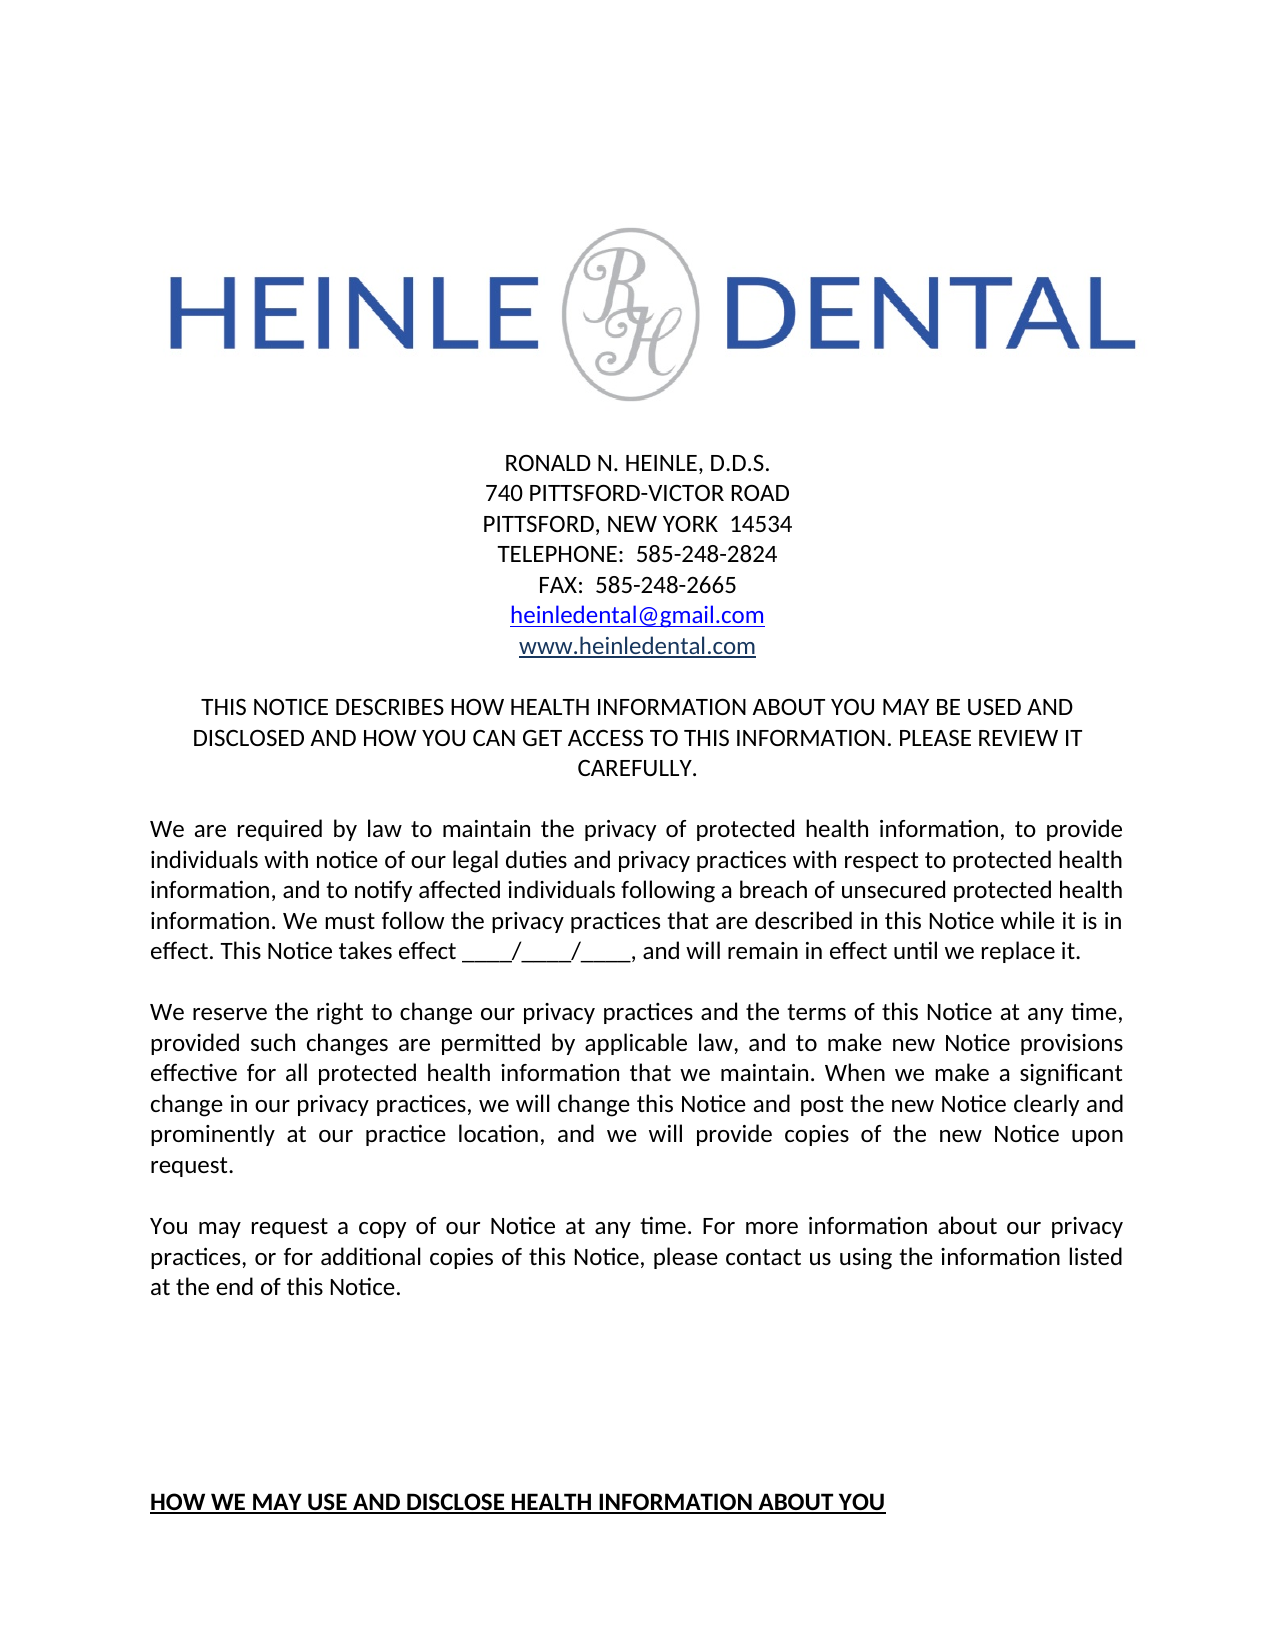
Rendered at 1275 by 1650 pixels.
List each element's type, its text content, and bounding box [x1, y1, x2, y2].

text We are required by law to maintain the privacy of protected health information, to provide individuals with notice of our legal duties and privacy practices with respect to protected health information, and to notify affected individuals following a breach of unsecured protected health information. We must follow the privacy practices that are described in this Notice while it is in effect. This Notice takes effect ____/____/____, and will remain in effect until we replace it. [150, 813, 1125, 966]
picture [150, 213, 1154, 417]
text FAX: 585-248-2665 [150, 569, 1125, 600]
text PITTSFORD, NEW YORK 14534 [150, 508, 1125, 539]
text DISCLOSED AND HOW YOU CAN GET ACCESS TO THIS INFORMATION. PLEASE REVIEW IT CAREFULLY. [150, 722, 1125, 783]
text We reserve the right to change our privacy practices and the terms of this Notice at any time, provided such changes are permitted by applicable law, and to make new Notice provisions effective for all protected health information that we maintain. When we make a significant change in our privacy practices, we will change this Notice and post the new Notice clearly and prominently at our practice location, and we will provide copies of the new Notice upon request. [150, 996, 1125, 1179]
text RONALD N. HEINLE, D.D.S. [150, 447, 1125, 478]
text THIS NOTICE DESCRIBES HOW HEALTH INFORMATION ABOUT YOU MAY BE USED AND [150, 691, 1125, 722]
text www.heinledental.com [150, 630, 1125, 661]
text TELEPHONE: 585-248-2824 [150, 539, 1125, 569]
text You may request a copy of our Notice at any time. For more information about our privacy practices, or for additional copies of this Notice, please contact us using the information listed at the end of this Notice. [150, 1210, 1125, 1302]
text heinledental@gmail.com [150, 600, 1125, 630]
text HOW WE MAY USE AND DISCLOSE HEALTH INFORMATION ABOUT YOU [150, 1486, 1125, 1517]
text 740 PITTSFORD-VICTOR ROAD [150, 478, 1125, 508]
